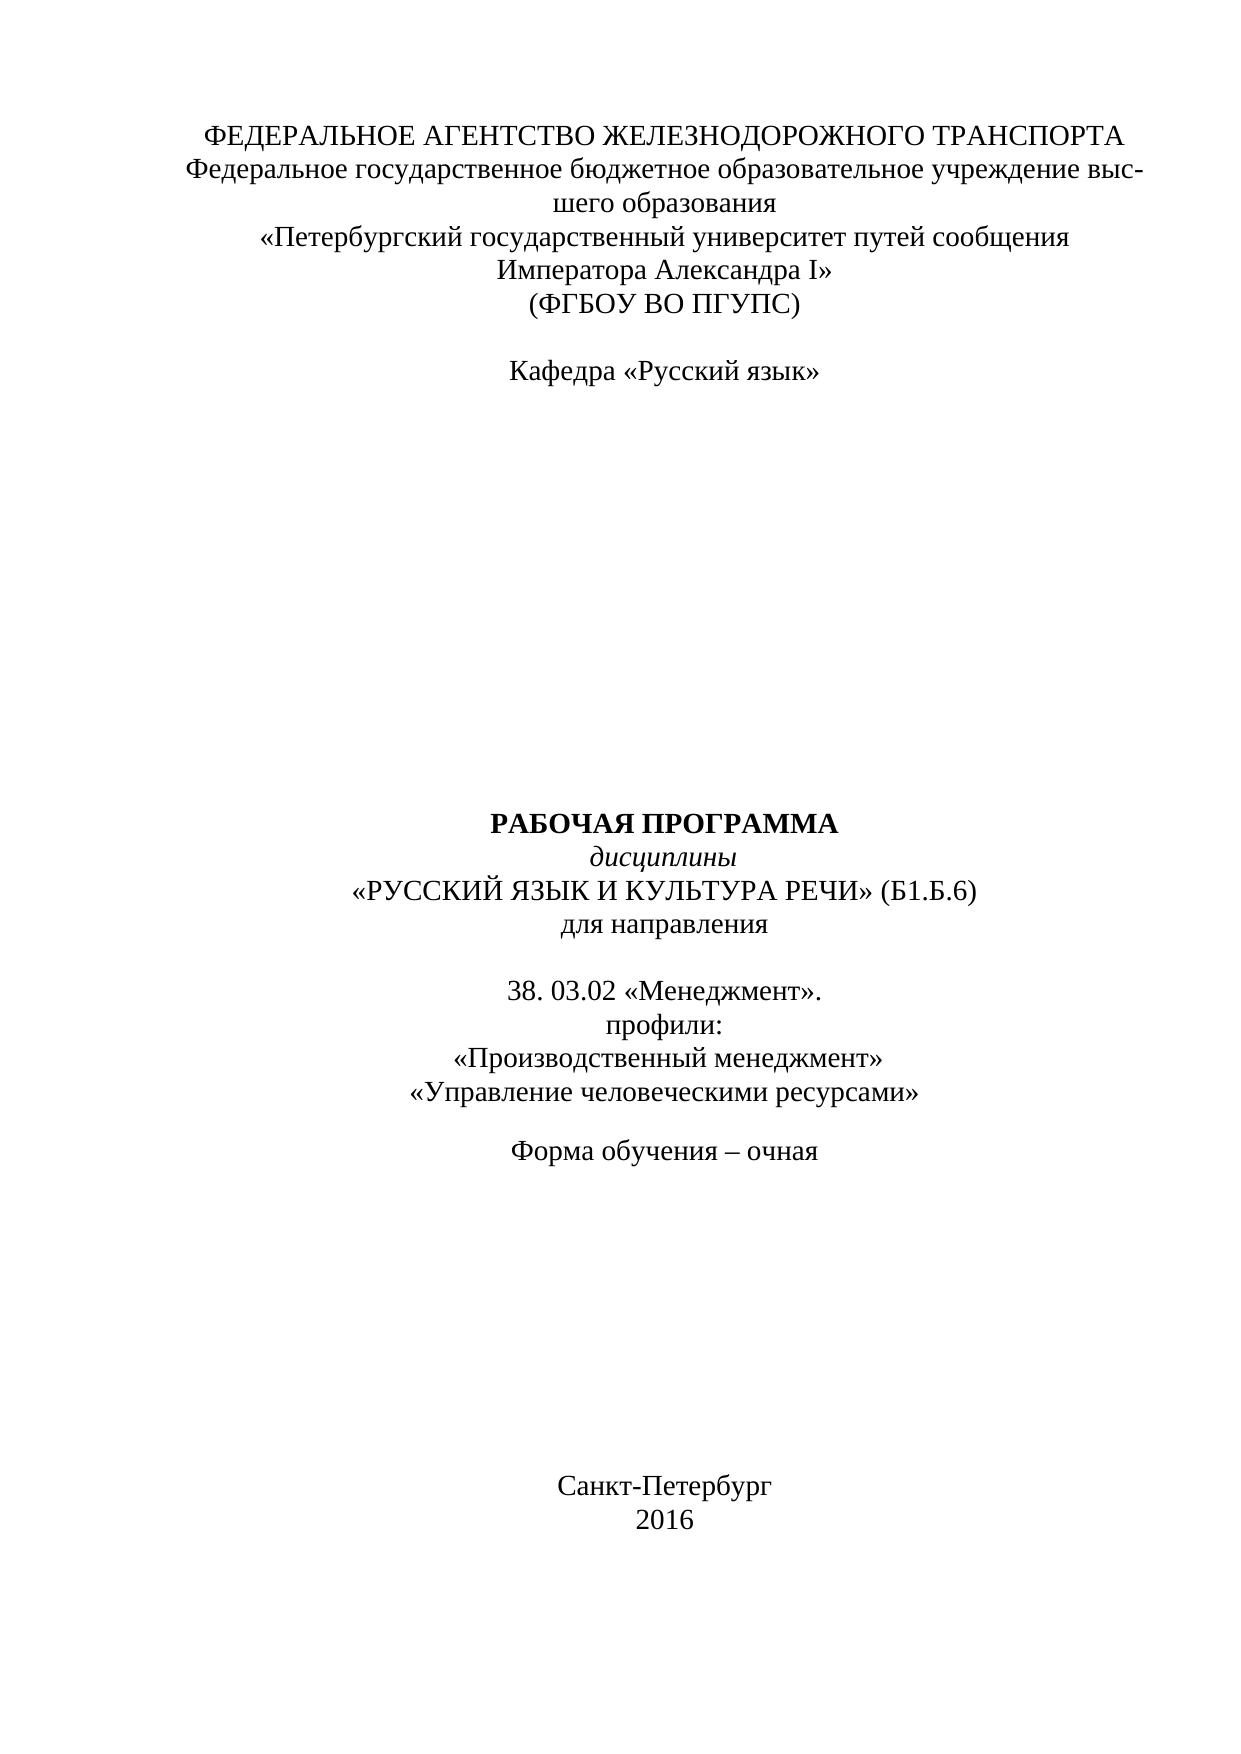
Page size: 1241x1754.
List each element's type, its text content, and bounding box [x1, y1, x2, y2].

text «Управление человеческими ресурсами» [177, 1074, 1152, 1108]
text дисциплины [177, 839, 1152, 873]
text Императора Александра I» [177, 252, 1152, 286]
text Форма обучения – очная [177, 1133, 1152, 1166]
text 38. 03.02 «Менеджмент». [177, 973, 1152, 1007]
text 2016 [177, 1502, 1152, 1535]
text ФЕДЕРАЛЬНОЕ АГЕНТСТВО ЖЕЛЕЗНОДОРОЖНОГО ТРАНСПОРТА [177, 118, 1152, 152]
text РАБОЧАЯ ПРОГРАММА [177, 806, 1152, 839]
text профили: [177, 1007, 1152, 1041]
text «Производственный менеджмент» [177, 1041, 1152, 1074]
text Федеральное государственное бюджетное образовательное учреждение высшего образования [177, 152, 1152, 219]
text Кафедра «Русский язык» [177, 353, 1152, 386]
text (ФГБОУ ВО ПГУПС) [177, 286, 1152, 319]
text «Петербургский государственный университет путей сообщения [177, 219, 1152, 252]
text «РУССКИЙ ЯЗЫК И КУЛЬТУРА РЕЧИ» (Б1.Б.6) [177, 873, 1152, 906]
text для направления [177, 906, 1152, 940]
text Санкт-Петербург [177, 1468, 1152, 1502]
